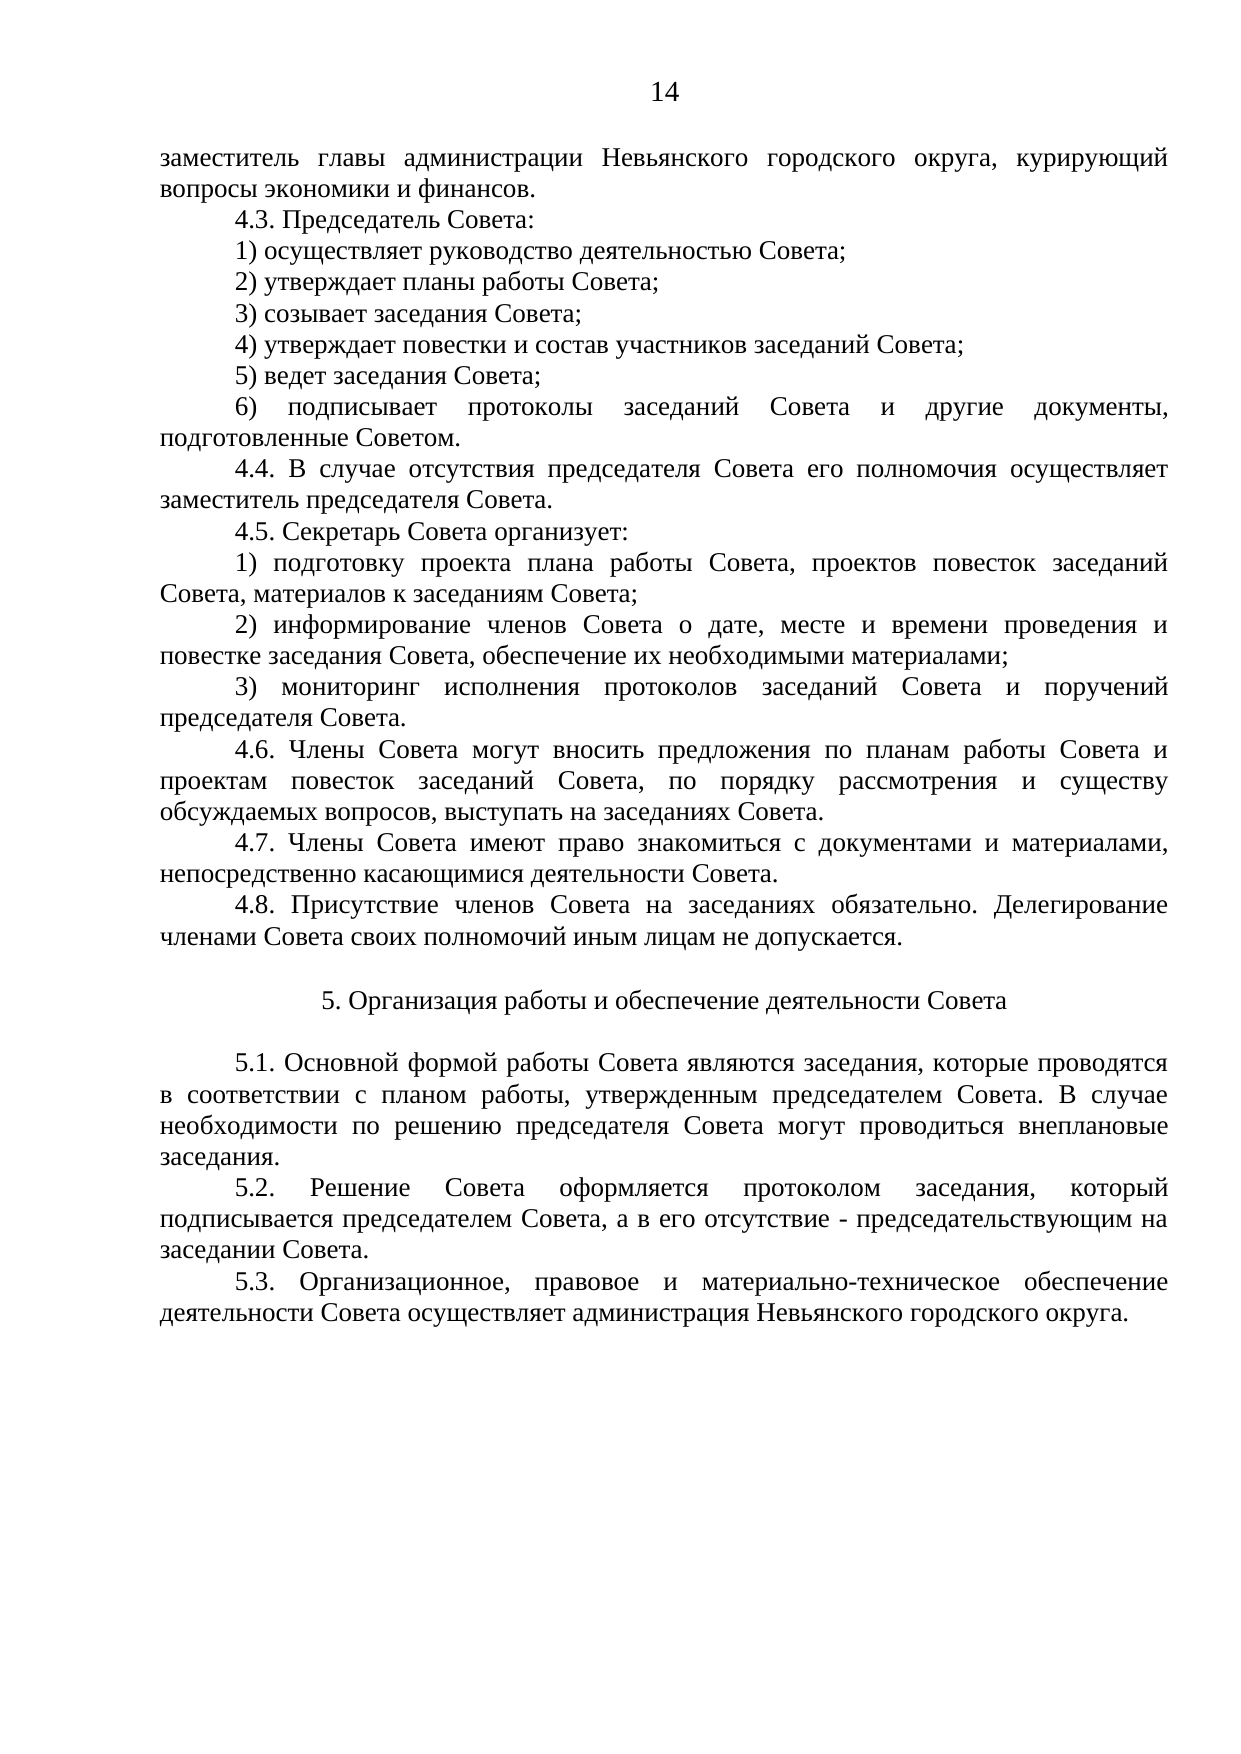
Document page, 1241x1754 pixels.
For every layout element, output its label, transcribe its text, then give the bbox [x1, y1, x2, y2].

text 1) подготовку проекта плана работы Совета, проектов повесток заседаний Совета, материалов к заседаниям Совета; [159, 546, 1169, 608]
text 5) ведет заседания Совета; [159, 359, 1169, 390]
text 4.7. Члены Совета имеют право знакомиться с документами и материалами, непосредственно касающимися деятельности Совета. [159, 826, 1169, 888]
text 2) утверждает планы работы Совета; [159, 266, 1169, 297]
text 5.1. Основной формой работы Совета являются заседания, которые проводятся в соответствии с планом работы, утвержденным председателем Совета. В случае необходимости по решению председателя Совета могут проводиться внеплановые заседания. [159, 1047, 1169, 1171]
text 5.2. Решение Совета оформляется протоколом заседания, который подписывается председателем Совета, а в его отсутствие - председательствующим на заседании Совета. [159, 1171, 1169, 1264]
text 5.3. Организационное, правовое и материально-техническое обеспечение деятельности Совета осуществляет администрация Невьянского городского округа. [159, 1264, 1169, 1327]
text 5. Организация работы и обеспечение деятельности Совета [159, 984, 1169, 1015]
text 4.3. Председатель Совета: [159, 203, 1169, 234]
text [159, 141, 1169, 203]
text 4.8. Присутствие членов Совета на заседаниях обязательно. Делегирование членами Совета своих полномочий иным лицам не допускается. [159, 888, 1169, 951]
text 4.6. Члены Совета могут вносить предложения по планам работы Совета и проектам повесток заседаний Совета, по порядку рассмотрения и существу обсуждаемых вопросов, выступать на заседаниях Совета. [159, 733, 1169, 826]
text 4.4. В случае отсутствия председателя Совета его полномочия осуществляет заместитель председателя Совета. [159, 452, 1169, 515]
text 3) созывает заседания Совета; [159, 297, 1169, 328]
text 3) мониторинг исполнения протоколов заседаний Совета и поручений председателя Совета. [159, 670, 1169, 733]
text 1) осуществляет руководство деятельностью Совета; [159, 234, 1169, 266]
text 4.5. Секретарь Совета организует: [159, 515, 1169, 546]
text 6) подписывает протоколы заседаний Совета и другие документы, подготовленные Советом. [159, 390, 1169, 452]
text 2) информирование членов Совета о дате, месте и времени проведения и повестке заседания Совета, обеспечение их необходимыми материалами; [159, 608, 1169, 670]
text 4) утверждает повестки и состав участников заседаний Совета; [159, 328, 1169, 359]
